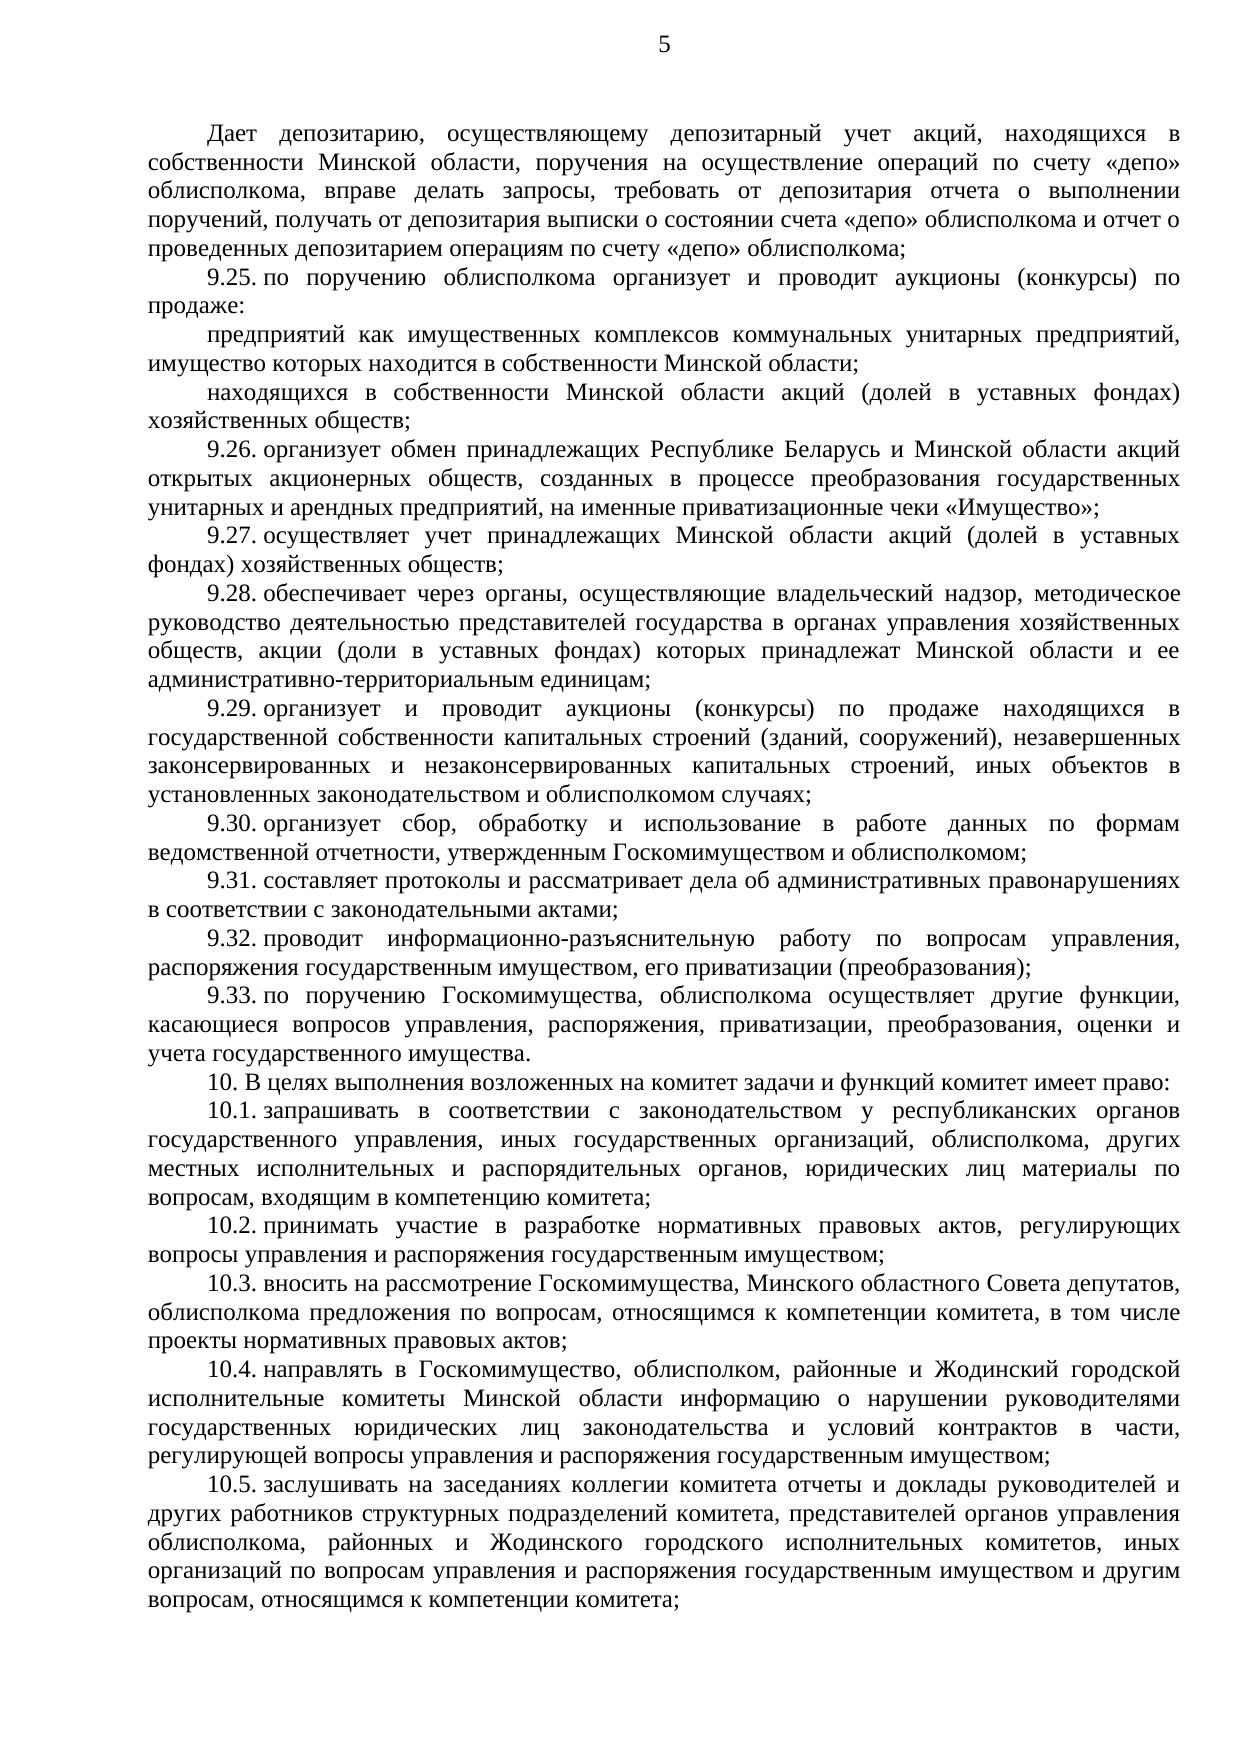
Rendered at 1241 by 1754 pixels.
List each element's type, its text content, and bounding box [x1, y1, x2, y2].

text 9.26. организует обмен принадлежащих Республике Беларусь и Минской области акций открытых акционерных обществ, созданных в процессе преобразования государственных унитарных и арендных предприятий, на именные приватизационные чеки «Имущество»; [148, 434, 1181, 521]
text 10.4. направлять в Госкомимущество, облисполком, районные и Жодинский городской исполнительные комитеты Минской области информацию о нарушении руководителями государственных юридических лиц законодательства и условий контрактов в части, регулирующей вопросы управления и распоряжения государственным имуществом; [148, 1354, 1181, 1469]
text 9.25. по поручению облисполкома организует и проводит аукционы (конкурсы) по продаже: [148, 262, 1181, 319]
text Дает депозитарию, осуществляющему депозитарный учет акций, находящихся в собственности Минской области, поручения на осуществление операций по счету «депо» облисполкома, вправе делать запросы, требовать от депозитария отчета о выполнении поручений, получать от депозитария выписки о состоянии счета «депо» облисполкома и отчет о проведенных депозитарием операциям по счету «депо» облисполкома; [148, 118, 1181, 262]
text 10.1. запрашивать в соответствии с законодательством у республиканских органов государственного управления, иных государственных организаций, облисполкома, других местных исполнительных и распорядительных органов, юридических лиц материалы по вопросам, входящим в компетенцию комитета; [148, 1096, 1181, 1211]
text 9.29. организует и проводит аукционы (конкурсы) по продаже находящихся в государственной собственности капитальных строений (зданий, сооружений), незавершенных законсервированных и незаконсервированных капитальных строений, иных объектов в установленных законодательством и облисполкомом случаях; [148, 693, 1181, 808]
text 9.32. проводит информационно-разъяснительную работу по вопросам управления, распоряжения государственным имуществом, его приватизации (преобразования); [148, 923, 1181, 981]
text 10.3. вносить на рассмотрение Госкомимущества, Минского областного Совета депутатов, облисполкома предложения по вопросам, относящимся к компетенции комитета, в том числе проекты нормативных правовых актов; [148, 1268, 1181, 1354]
text 9.30. организует сбор, обработку и использование в работе данных по формам ведомственной отчетности, утвержденным Госкомимуществом и облисполкомом; [148, 808, 1181, 866]
text 10.5. заслушивать на заседаниях коллегии комитета отчеты и доклады руководителей и других работников структурных подразделений комитета, представителей органов управления облисполкома, районных и Жодинского городского исполнительных комитетов, иных организаций по вопросам управления и распоряжения государственным имуществом и другим вопросам, относящимся к компетенции комитета; [148, 1469, 1181, 1613]
text 9.28. обеспечивает через органы, осуществляющие владельческий надзор, методическое руководство деятельностью представителей государства в органах управления хозяйственных обществ, акции (доли в уставных фондах) которых принадлежат Минской области и ее административно-территориальным единицам; [148, 578, 1181, 693]
text 9.33. по поручению Госкомимущества, облисполкома осуществляет другие функции, касающиеся вопросов управления, распоряжения, приватизации, преобразования, оценки и учета государственного имущества. [148, 981, 1181, 1067]
text 9.27. осуществляет учет принадлежащих Минской области акций (долей в уставных фондах) хозяйственных обществ; [148, 521, 1181, 578]
text 9.31. составляет протоколы и рассматривает дела об административных правонарушениях в соответствии с законодательными актами; [148, 866, 1181, 923]
text предприятий как имущественных комплексов коммунальных унитарных предприятий, имущество которых находится в собственности Минской области; [148, 319, 1181, 377]
text 10. В целях выполнения возложенных на комитет задачи и функций комитет имеет право: [148, 1067, 1181, 1096]
text 10.2. принимать участие в разработке нормативных правовых актов, регулирующих вопросы управления и распоряжения государственным имуществом; [148, 1211, 1181, 1268]
text находящихся в собственности Минской области акций (долей в уставных фондах) хозяйственных обществ; [148, 377, 1181, 434]
